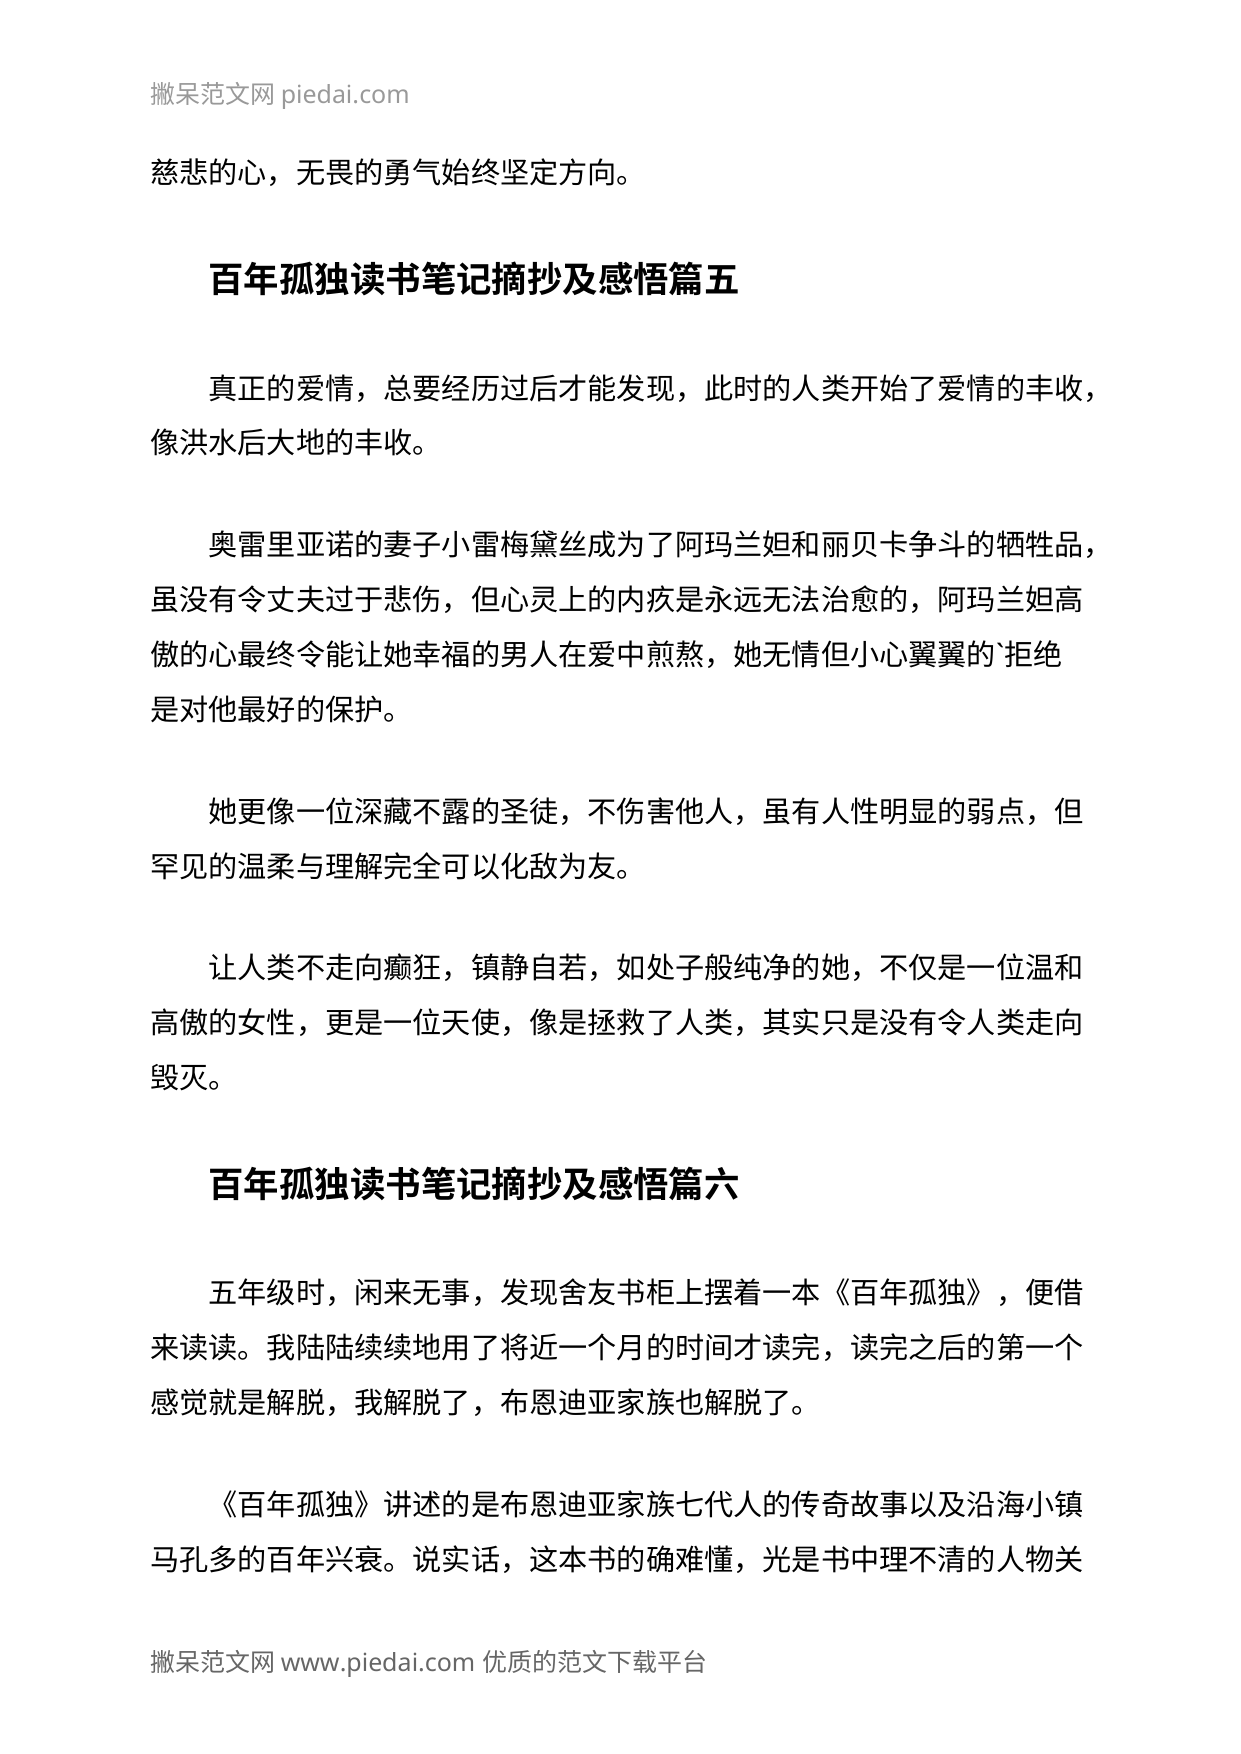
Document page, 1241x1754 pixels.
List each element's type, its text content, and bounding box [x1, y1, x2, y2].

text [150, 1482, 1090, 1579]
text 她更像一位深藏不露的圣徒，不伤害他人，虽有人性明显的弱点，但罕见的温柔与理解完全可以化敌为友。 [150, 788, 1090, 886]
text 奥雷里亚诺的妻子小雷梅黛丝成为了阿玛兰妲和丽贝卡争斗的牺牲品，虽没有令丈夫过于悲伤，但心灵上的内疚是永远无法治愈的，阿玛兰妲高傲的心最终令能让她幸福的男人在爱中煎熬，她无情但小心翼翼的`拒绝是对他最好的保护。 [150, 522, 1090, 729]
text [150, 150, 1090, 192]
text 真正的爱情，总要经历过后才能发现，此时的人类开始了爱情的丰收，像洪水后大地的丰收。 [150, 365, 1090, 462]
text 百年孤独读书笔记摘抄及感悟篇六 [150, 1157, 1090, 1208]
text 百年孤独读书笔记摘抄及感悟篇五 [150, 252, 1090, 303]
text 五年级时，闲来无事，发现舍友书柜上摆着一本《百年孤独》，便借来读读。我陆陆续续地用了将近一个月的时间才读完，读完之后的第一个感觉就是解脱，我解脱了，布恩迪亚家族也解脱了。 [150, 1270, 1090, 1422]
text 让人类不走向癫狂，镇静自若，如处子般纯净的她，不仅是一位温和高傲的女性，更是一位天使，像是拯救了人类，其实只是没有令人类走向毁灭。 [150, 945, 1090, 1097]
